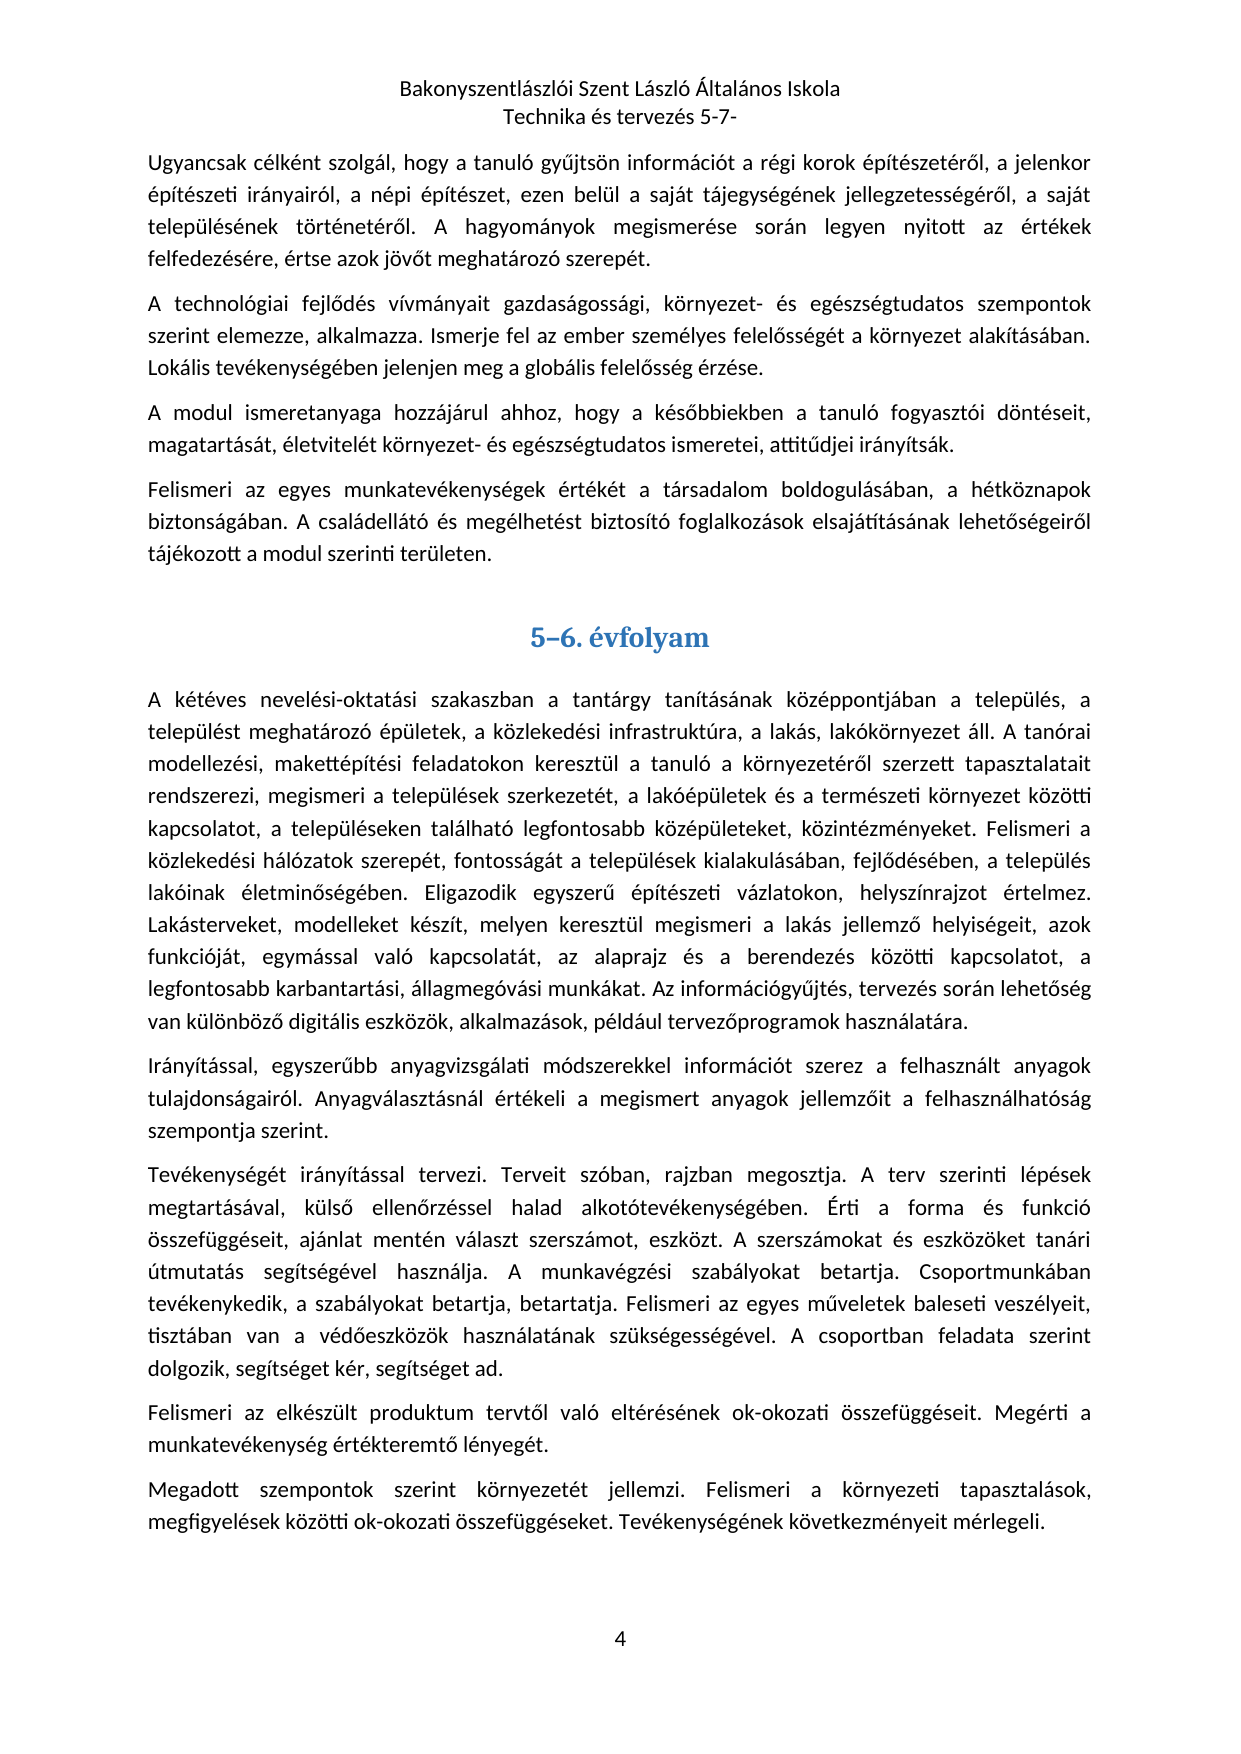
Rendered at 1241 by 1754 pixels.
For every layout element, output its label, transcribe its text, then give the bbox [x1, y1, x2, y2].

text Megadott szempontok szerint környezetét jellemzi. Felismeri a környezeti tapasztalások, megfigyelések közötti ok-okozati összefüggéseket. Tevékenységének következményeit mérlegeli. [148, 1475, 1093, 1535]
text Irányítással, egyszerűbb anyagvizsgálati módszerekkel információt szerez a felhasznált anyagok tulajdonságairól. Anyagválasztásnál értékeli a megismert anyagok jellemzőit a felhasználhatóság szempontja szerint. [148, 1051, 1093, 1144]
subtitle 5–6. évfolyam [148, 621, 1093, 655]
text A modul ismeretanyaga hozzájárul ahhoz, hogy a későbbiekben a tanuló fogyasztói döntéseit, magatartását, életvitelét környezet- és egészségtudatos ismeretei, attitűdjei irányítsák. [148, 398, 1093, 458]
text Felismeri az egyes munkatevékenységek értékét a társadalom boldogulásában, a hétköznapok biztonságában. A családellátó és megélhetést biztosító foglalkozások elsajátításának lehetőségeiről tájékozott a modul szerinti területen. [148, 475, 1093, 567]
text A technológiai fejlődés vívmányait gazdaságossági, környezet- és egészségtudatos szempontok szerint elemezze, alkalmazza. Ismerje fel az ember személyes felelősségét a környezet alakításában. Lokális tevékenységében jelenjen meg a globális felelősség érzése. [148, 289, 1093, 381]
text Ugyancsak célként szolgál, hogy a tanuló gyűjtsön információt a régi korok építészetéről, a jelenkor építészeti irányairól, a népi építészet, ezen belül a saját tájegységének jellegzetességéről, a saját településének történetéről. A hagyományok megismerése során legyen nyitott az értékek felfedezésére, értse azok jövőt meghatározó szerepét. [148, 148, 1093, 272]
text A kétéves nevelési-oktatási szakaszban a tantárgy tanításának középpontjában a település, a települést meghatározó épületek, a közlekedési infrastruktúra, a lakás, lakókörnyezet áll. A tanórai modellezési, makettépítési feladatokon keresztül a tanuló a környezetéről szerzett tapasztalatait rendszerezi, megismeri a települések szerkezetét, a lakóépületek és a természeti környezet közötti kapcsolatot, a településeken található legfontosabb középületeket, közintézményeket. Felismeri a közlekedési hálózatok szerepét, fontosságát a települések kialakulásában, fejlődésében, a település lakóinak életminőségében. Eligazodik egyszerű építészeti vázlatokon, helyszínrajzot értelmez. Lakásterveket, modelleket készít, melyen keresztül megismeri a lakás jellemző helyiségeit, azok funkcióját, egymással való kapcsolatát, az alaprajz és a berendezés közötti kapcsolatot, a legfontosabb karbantartási, állagmegóvási munkákat. Az információgyűjtés, tervezés során lehetőség van különböző digitális eszközök, alkalmazások, például tervezőprogramok használatára. [148, 685, 1093, 1035]
text Felismeri az elkészült produktum tervtől való eltérésének ok-okozati összefüggéseit. Megérti a munkatevékenység értékteremtő lényegét. [148, 1398, 1093, 1458]
text Tevékenységét irányítással tervezi. Terveit szóban, rajzban megosztja. A terv szerinti lépések megtartásával, külső ellenőrzéssel halad alkotótevékenységében. Érti a forma és funkció összefüggéseit, ajánlat mentén választ szerszámot, eszközt. A szerszámokat és eszközöket tanári útmutatás segítségével használja. A munkavégzési szabályokat betartja. Csoportmunkában tevékenykedik, a szabályokat betartja, betartatja. Felismeri az egyes műveletek baleseti veszélyeit, tisztában van a védőeszközök használatának szükségességével. A csoportban feladata szerint dolgozik, segítséget kér, segítséget ad. [148, 1161, 1093, 1382]
